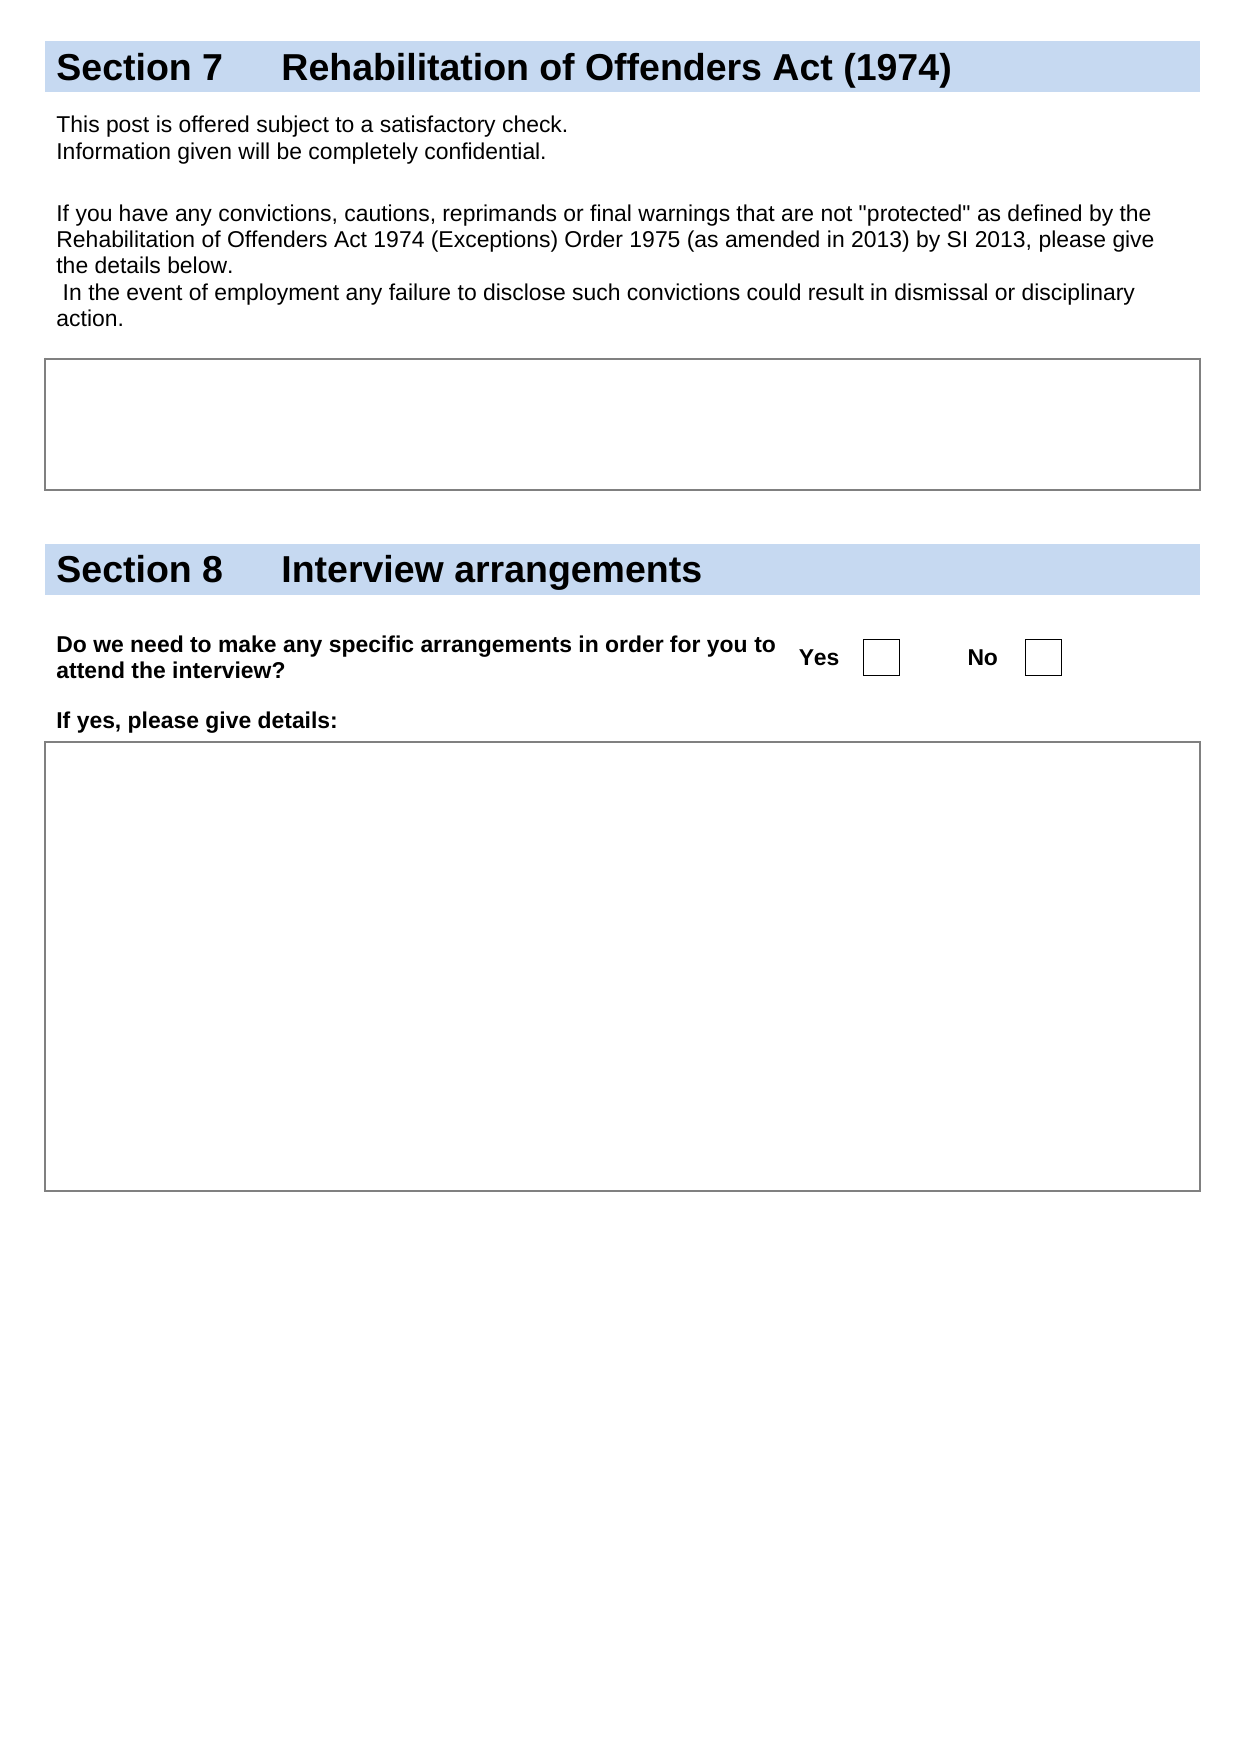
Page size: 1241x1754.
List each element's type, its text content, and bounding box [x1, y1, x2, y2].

table_header Yes [787, 624, 851, 691]
table_header If yes, please give details: [45, 701, 1200, 741]
table_header Section 8 Interview arrangements [45, 544, 1200, 595]
table_header This post is offered subject to a satisfactory check. Information given will be completely confidential. [45, 102, 1173, 173]
table_header [1013, 624, 1087, 691]
table_header No [956, 624, 1012, 691]
table_header [851, 624, 956, 691]
table_header If you have any convictions, cautions, reprimands or final warnings that are not "protected" as defined by the Rehabilitation of Offenders Act 1974 (Exceptions) Order 1975 (as amended in 2013) by SI 2013, please give the details below. In the event of employment any failure to disclose such convictions could result in dismissal or disciplinary action. [45, 200, 1200, 358]
table_header Do we need to make any specific arrangements in order for you to attend the interview? [45, 624, 787, 691]
table_cell [46, 360, 1199, 489]
table_cell [46, 743, 1199, 1190]
table_header Section 7 Rehabilitation of Offenders Act (1974) [45, 41, 1200, 92]
